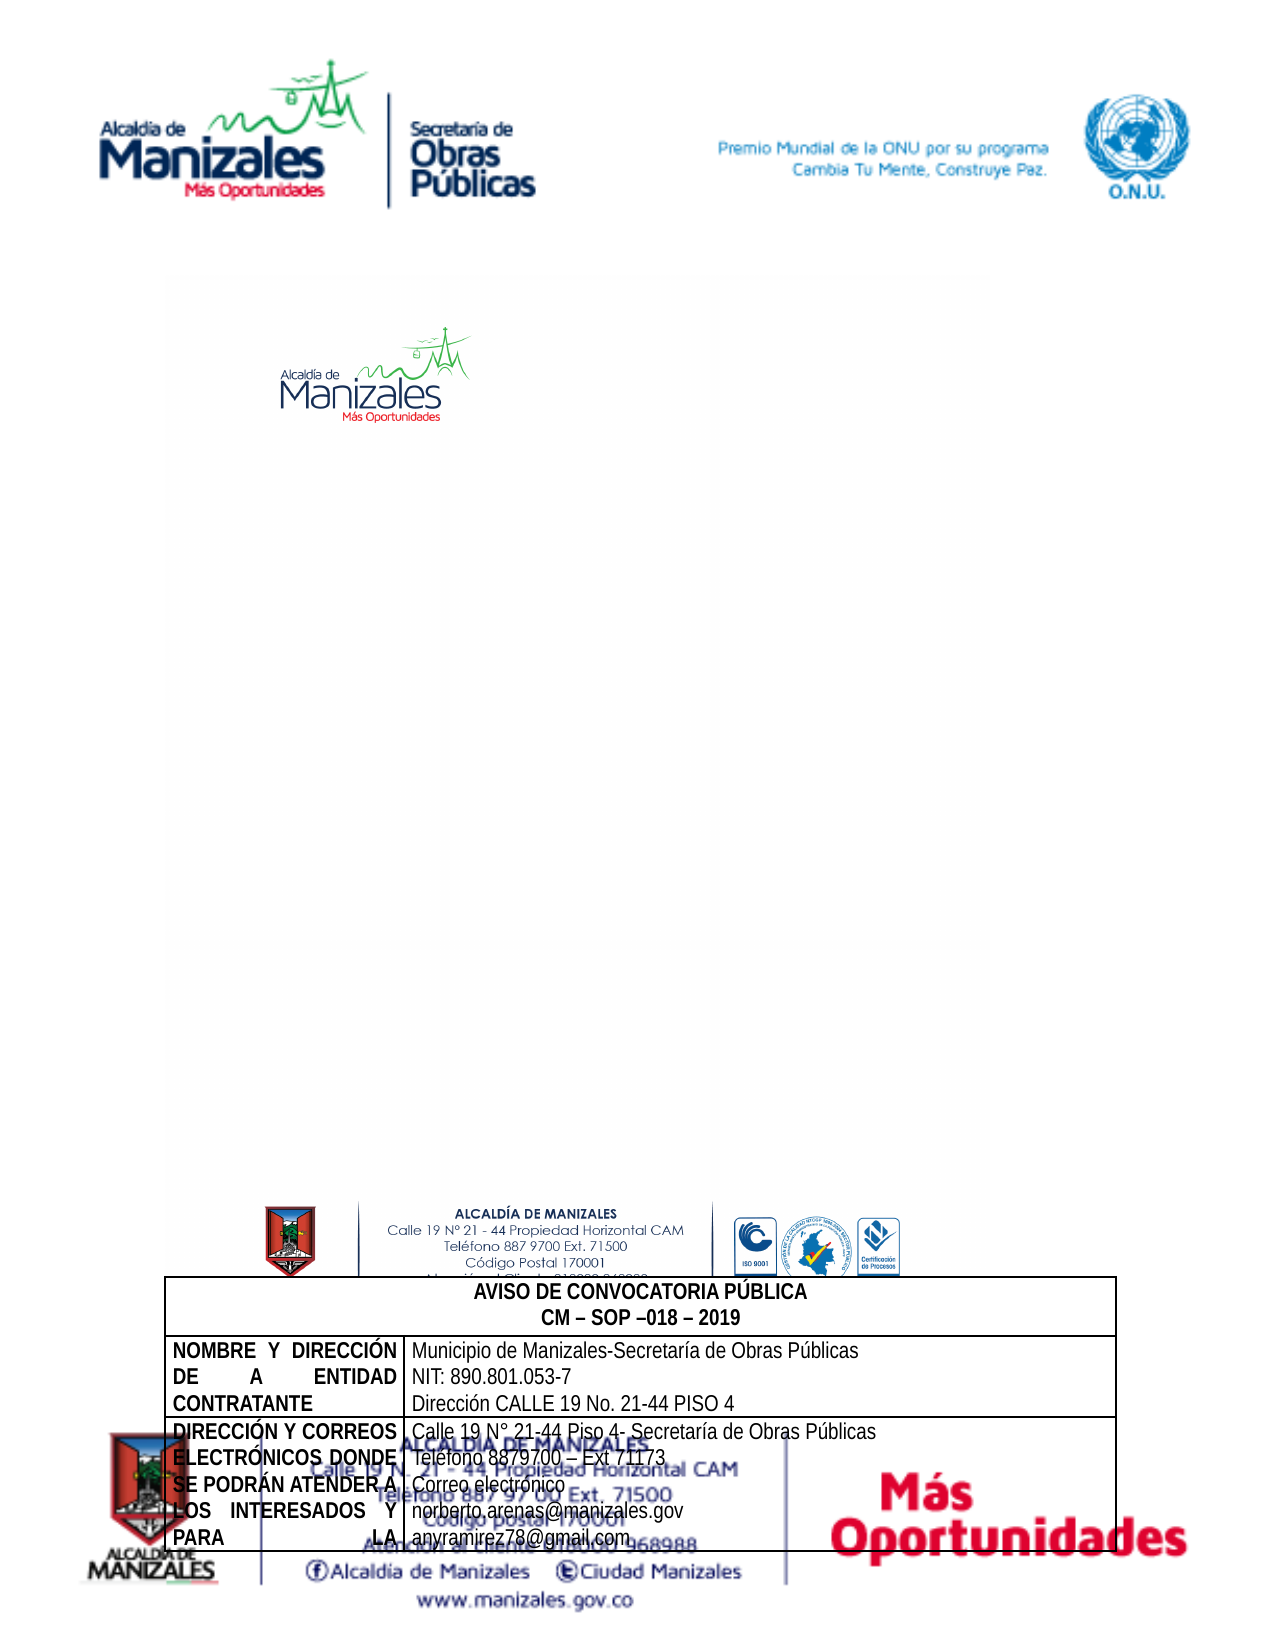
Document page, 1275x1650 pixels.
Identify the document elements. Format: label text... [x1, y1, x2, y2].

picture [0, 0, 1272, 1648]
table_cell Municipio de Manizales-Secretaría de Obras Públicas NIT: 890.801.053-7 Dirección CALLE 19 No. 21-44 PISO 4 [405, 1337, 1115, 1416]
table_header AVISO DE CONVOCATORIA PÚBLICA CM – SOP –018 – 2019 [166, 1278, 1115, 1335]
table_cell Calle 19 N° 21-44 Piso 4- Secretaría de Obras Públicas Teléfono 8879700 – Ext 71173 Correo electrónico norberto.arenas@manizales.gov anyramirez78@gmail.com [405, 1418, 1115, 1550]
table_cell DIRECCIÓN Y CORREOS ELECTRÓNICOS DONDE SE PODRÁN ATENDER A LOS INTERESADOS Y PARA LA PRESENTACIÓN DE DOCUMENTOS DIFERENTES A LA PROPUESTA [166, 1418, 403, 1550]
table_cell NOMBRE Y DIRECCIÓN DE A ENTIDAD CONTRATANTE [166, 1337, 403, 1416]
